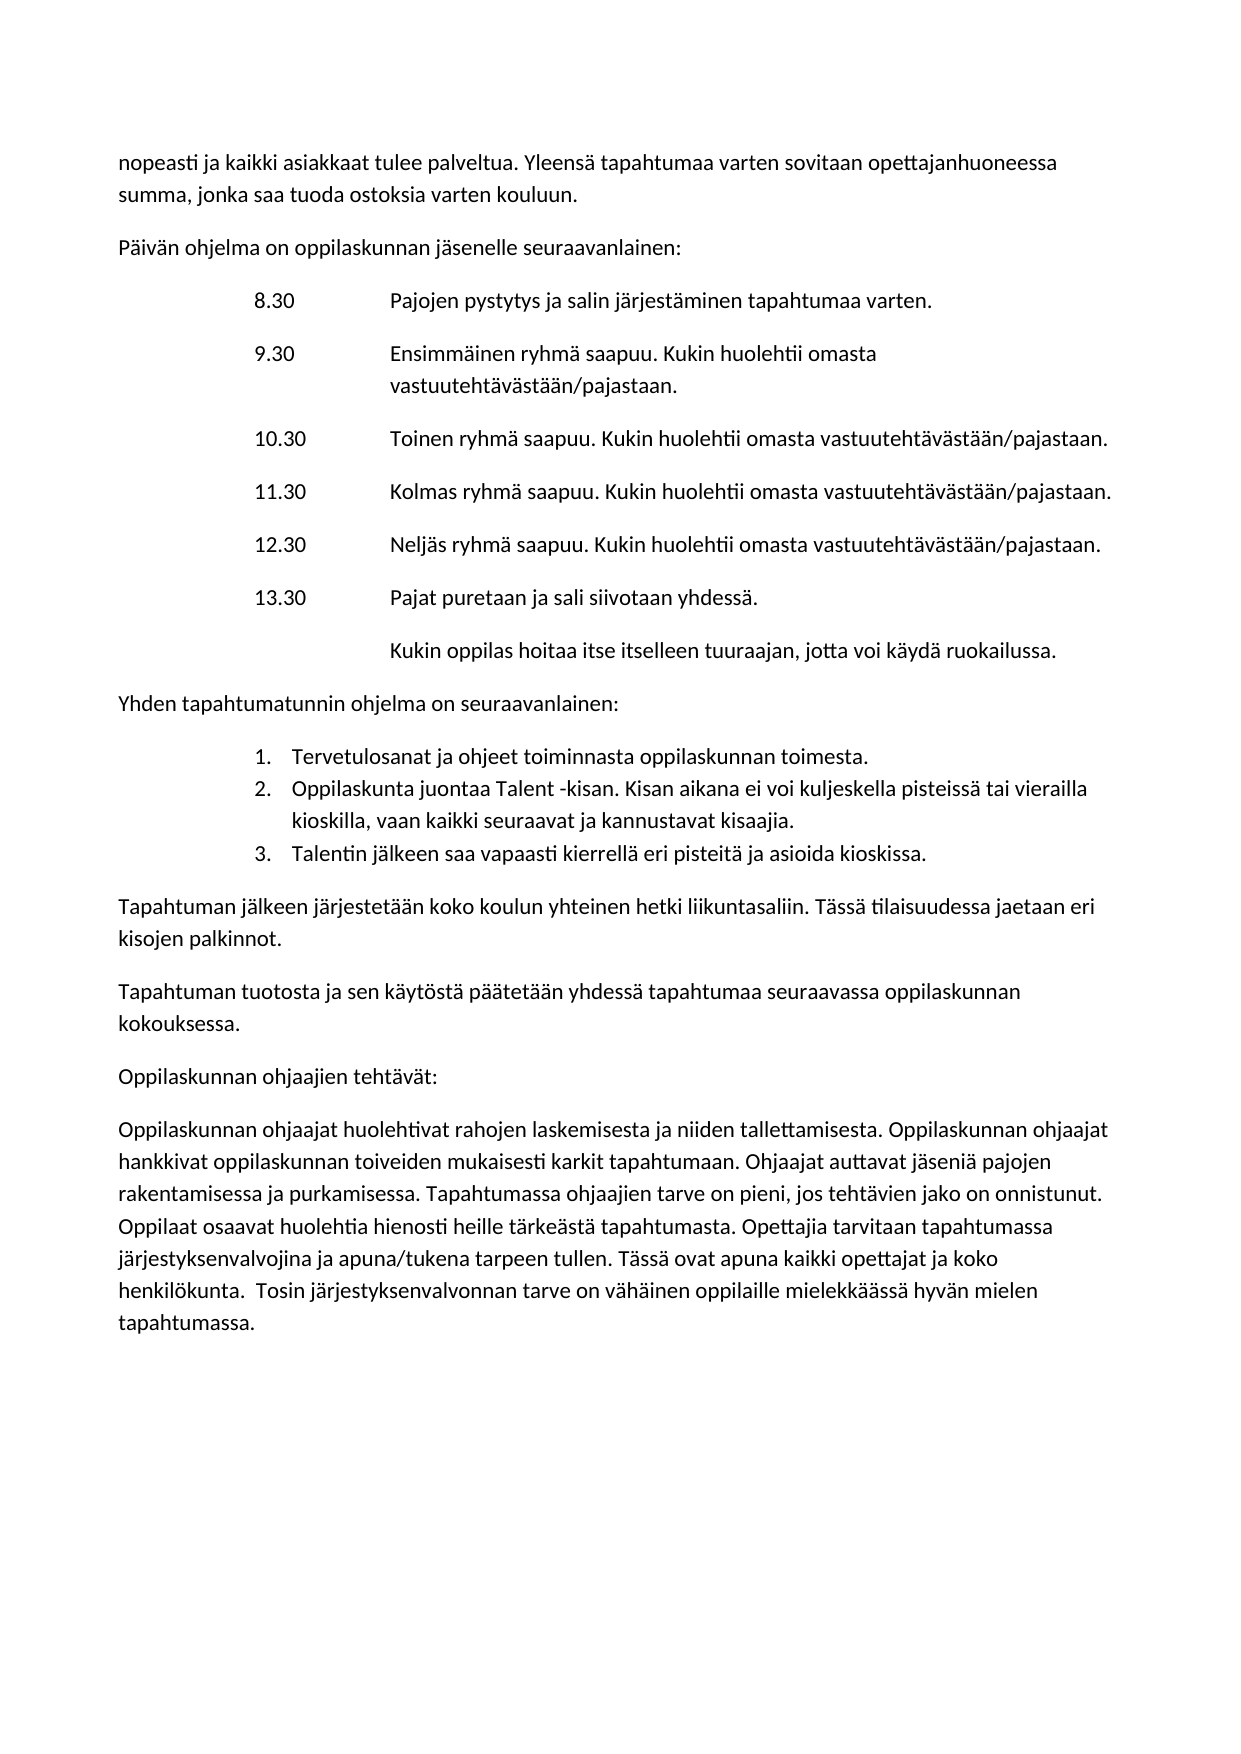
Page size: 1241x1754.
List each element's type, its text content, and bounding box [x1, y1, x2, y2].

text 13.30 Pajat puretaan ja sali siivotaan yhdessä. [254, 583, 1122, 611]
text Päivän ohjelma on oppilaskunnan jäsenelle seuraavanlainen: [118, 233, 1122, 261]
text 8.30 Pajojen pystytys ja salin järjestäminen tapahtumaa varten. [118, 286, 1122, 314]
text Oppilaskunnan ohjaajien tehtävät: [118, 1062, 1122, 1090]
text 11.30 Kolmas ryhmä saapuu. Kukin huolehtii omasta vastuutehtävästään/pajastaan. [254, 477, 1122, 505]
text Oppilaskunnan ohjaajat huolehtivat rahojen laskemisesta ja niiden tallettamisesta. Oppilaskunnan ohjaajat hankkivat oppilaskunnan toiveiden mukaisesti karkit tapahtumaan. Ohjaajat auttavat jäseniä pajojen rakentamisessa ja purkamisessa. Tapahtumassa ohjaajien tarve on pieni, jos tehtävien jako on onnistunut. Oppilaat osaavat huolehtia hienosti heille tärkeästä tapahtumasta. Opettajia tarvitaan tapahtumassa järjestyksenvalvojina ja apuna/tukena tarpeen tullen. Tässä ovat apuna kaikki opettajat ja koko henkilökunta. Tosin järjestyksenvalvonnan tarve on vähäinen oppilaille mielekkäässä hyvän mielen tapahtumassa. [118, 1115, 1122, 1336]
list Tervetulosanat ja ohjeet toiminnasta oppilaskunnan toimesta. [254, 742, 1122, 770]
text 12.30 Neljäs ryhmä saapuu. Kukin huolehtii omasta vastuutehtävästään/pajastaan. [254, 530, 1122, 558]
text Tapahtuman jälkeen järjestetään koko koulun yhteinen hetki liikuntasaliin. Tässä tilaisuudessa jaetaan eri kisojen palkinnot. [118, 892, 1122, 952]
text Kukin oppilas hoitaa itse itselleen tuuraajan, jotta voi käydä ruokailussa. [254, 636, 1122, 664]
text 10.30 Toinen ryhmä saapuu. Kukin huolehtii omasta vastuutehtävästään/pajastaan. [254, 424, 1122, 452]
text Yhden tapahtumatunnin ohjelma on seuraavanlainen: [118, 689, 1122, 717]
list Talentin jälkeen saa vapaasti kierrellä eri pisteitä ja asioida kioskissa. [254, 839, 1122, 867]
list Oppilaskunta juontaa Talent -kisan. Kisan aikana ei voi kuljeskella pisteissä tai vierailla kioskilla, vaan kaikki seuraavat ja kannustavat kisaajia. [254, 774, 1122, 834]
text Tapahtuman tuotosta ja sen käytöstä päätetään yhdessä tapahtumaa seuraavassa oppilaskunnan kokouksessa. [118, 977, 1122, 1037]
text 9.30 Ensimmäinen ryhmä saapuu. Kukin huolehtii omasta vastuutehtävästään/pajastaan. [254, 339, 1122, 399]
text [118, 148, 1122, 208]
